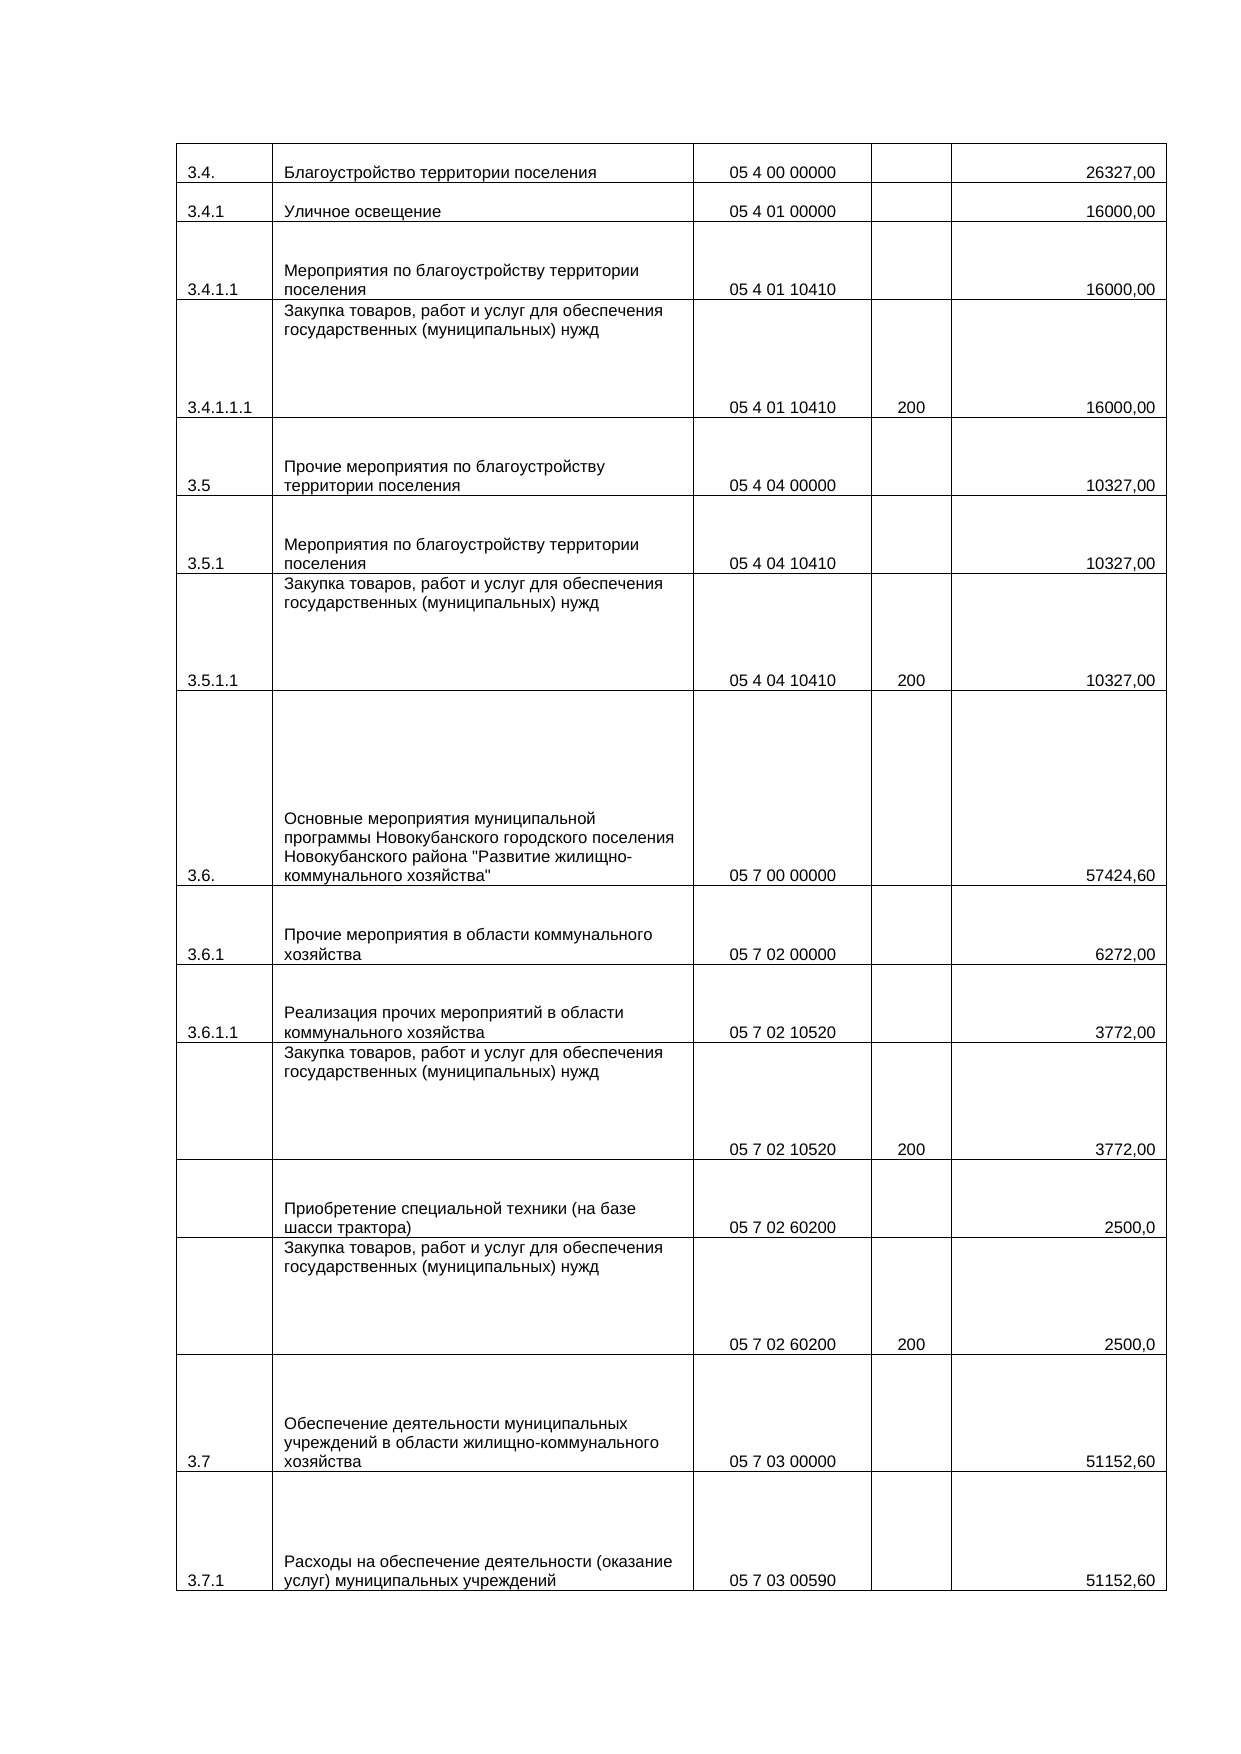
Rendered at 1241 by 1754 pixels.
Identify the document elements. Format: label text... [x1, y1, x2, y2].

table_cell [872, 144, 951, 182]
table_cell Закупка товаров, работ и услуг для обеспечения государственных (муниципальных) нужд [273, 574, 693, 690]
table_cell 3.5 [177, 418, 272, 495]
table_cell 2500,0 [952, 1238, 1166, 1354]
table_cell 05 7 03 00590 [694, 1472, 871, 1590]
table_cell 200 [872, 300, 951, 417]
table_cell 51152,60 [952, 1472, 1166, 1590]
table_cell Расходы на обеспечение деятельности (оказание услуг) муниципальных учреждений [273, 1472, 693, 1590]
table_cell 3.7 [177, 1355, 272, 1471]
table_cell Закупка товаров, работ и услуг для обеспечения государственных (муниципальных) нужд [273, 1043, 693, 1159]
table_cell 3.4.1.1 [177, 222, 272, 299]
table_cell 3.5.1.1 [177, 574, 272, 690]
table_cell 16000,00 [952, 183, 1166, 221]
table_cell Реализация прочих мероприятий в области коммунального хозяйства [273, 965, 693, 1042]
table_cell Обеспечение деятельности муниципальных учреждений в области жилищно-коммунального хозяйства [273, 1355, 693, 1471]
table_cell 3.6. [177, 691, 272, 885]
table_cell 3.4. [177, 144, 272, 182]
table_cell 3.4.1.1.1 [177, 300, 272, 417]
table_cell Уличное освещение [273, 183, 693, 221]
table_cell 05 4 01 10410 [694, 222, 871, 299]
table_cell [872, 886, 951, 963]
table_cell Закупка товаров, работ и услуг для обеспечения государственных (муниципальных) нужд [273, 300, 693, 417]
table_cell 51152,60 [952, 1355, 1166, 1471]
table_cell [872, 1160, 951, 1237]
table_cell 05 4 01 10410 [694, 300, 871, 417]
table_cell [177, 1160, 272, 1237]
table_cell [872, 183, 951, 221]
table_cell 05 7 02 00000 [694, 886, 871, 963]
table_cell [872, 418, 951, 495]
table_cell Благоустройство территории поселения [273, 144, 693, 182]
table_cell 05 7 02 10520 [694, 965, 871, 1042]
table_cell 10327,00 [952, 574, 1166, 690]
table_cell 200 [872, 574, 951, 690]
table_cell Основные мероприятия муниципальной программы Новокубанского городского поселения Новокубанского района "Развитие жилищно-коммунального хозяйства" [273, 691, 693, 885]
table_cell [872, 222, 951, 299]
table_cell 200 [872, 1043, 951, 1159]
table_cell 05 4 04 10410 [694, 496, 871, 573]
table_cell 10327,00 [952, 496, 1166, 573]
table_cell [177, 1043, 272, 1159]
table_cell [872, 691, 951, 885]
table_cell 3.5.1 [177, 496, 272, 573]
table_cell 05 7 02 60200 [694, 1238, 871, 1354]
table_cell 05 4 04 00000 [694, 418, 871, 495]
table_cell 10327,00 [952, 418, 1166, 495]
table_cell 05 7 02 10520 [694, 1043, 871, 1159]
table_cell Прочие мероприятия по благоустройству территории поселения [273, 418, 693, 495]
table_cell Закупка товаров, работ и услуг для обеспечения государственных (муниципальных) нужд [273, 1238, 693, 1354]
table_cell 3772,00 [952, 965, 1166, 1042]
table_cell Прочие мероприятия в области коммунального хозяйства [273, 886, 693, 963]
table_cell 05 4 00 00000 [694, 144, 871, 182]
table_cell 6272,00 [952, 886, 1166, 963]
table_cell 3.6.1.1 [177, 965, 272, 1042]
table_cell 05 7 03 00000 [694, 1355, 871, 1471]
table_cell 05 7 02 60200 [694, 1160, 871, 1237]
table_cell [872, 965, 951, 1042]
table_cell 16000,00 [952, 222, 1166, 299]
table_cell [872, 1472, 951, 1590]
table_cell [872, 1355, 951, 1471]
table_cell [872, 496, 951, 573]
table_cell 200 [872, 1238, 951, 1354]
table_cell 3.6.1 [177, 886, 272, 963]
table_cell 3.7.1 [177, 1472, 272, 1590]
table_cell [177, 1238, 272, 1354]
table_cell 05 4 04 10410 [694, 574, 871, 690]
table_cell 05 7 00 00000 [694, 691, 871, 885]
table_cell Мероприятия по благоустройству территории поселения [273, 496, 693, 573]
table_cell Мероприятия по благоустройству территории поселения [273, 222, 693, 299]
table_cell 05 4 01 00000 [694, 183, 871, 221]
table_cell 2500,0 [952, 1160, 1166, 1237]
table_cell Приобретение специальной техники (на базе шасси трактора) [273, 1160, 693, 1237]
table_cell 26327,00 [952, 144, 1166, 182]
table_cell 3772,00 [952, 1043, 1166, 1159]
table_cell 3.4.1 [177, 183, 272, 221]
table_cell 16000,00 [952, 300, 1166, 417]
table_cell 57424,60 [952, 691, 1166, 885]
